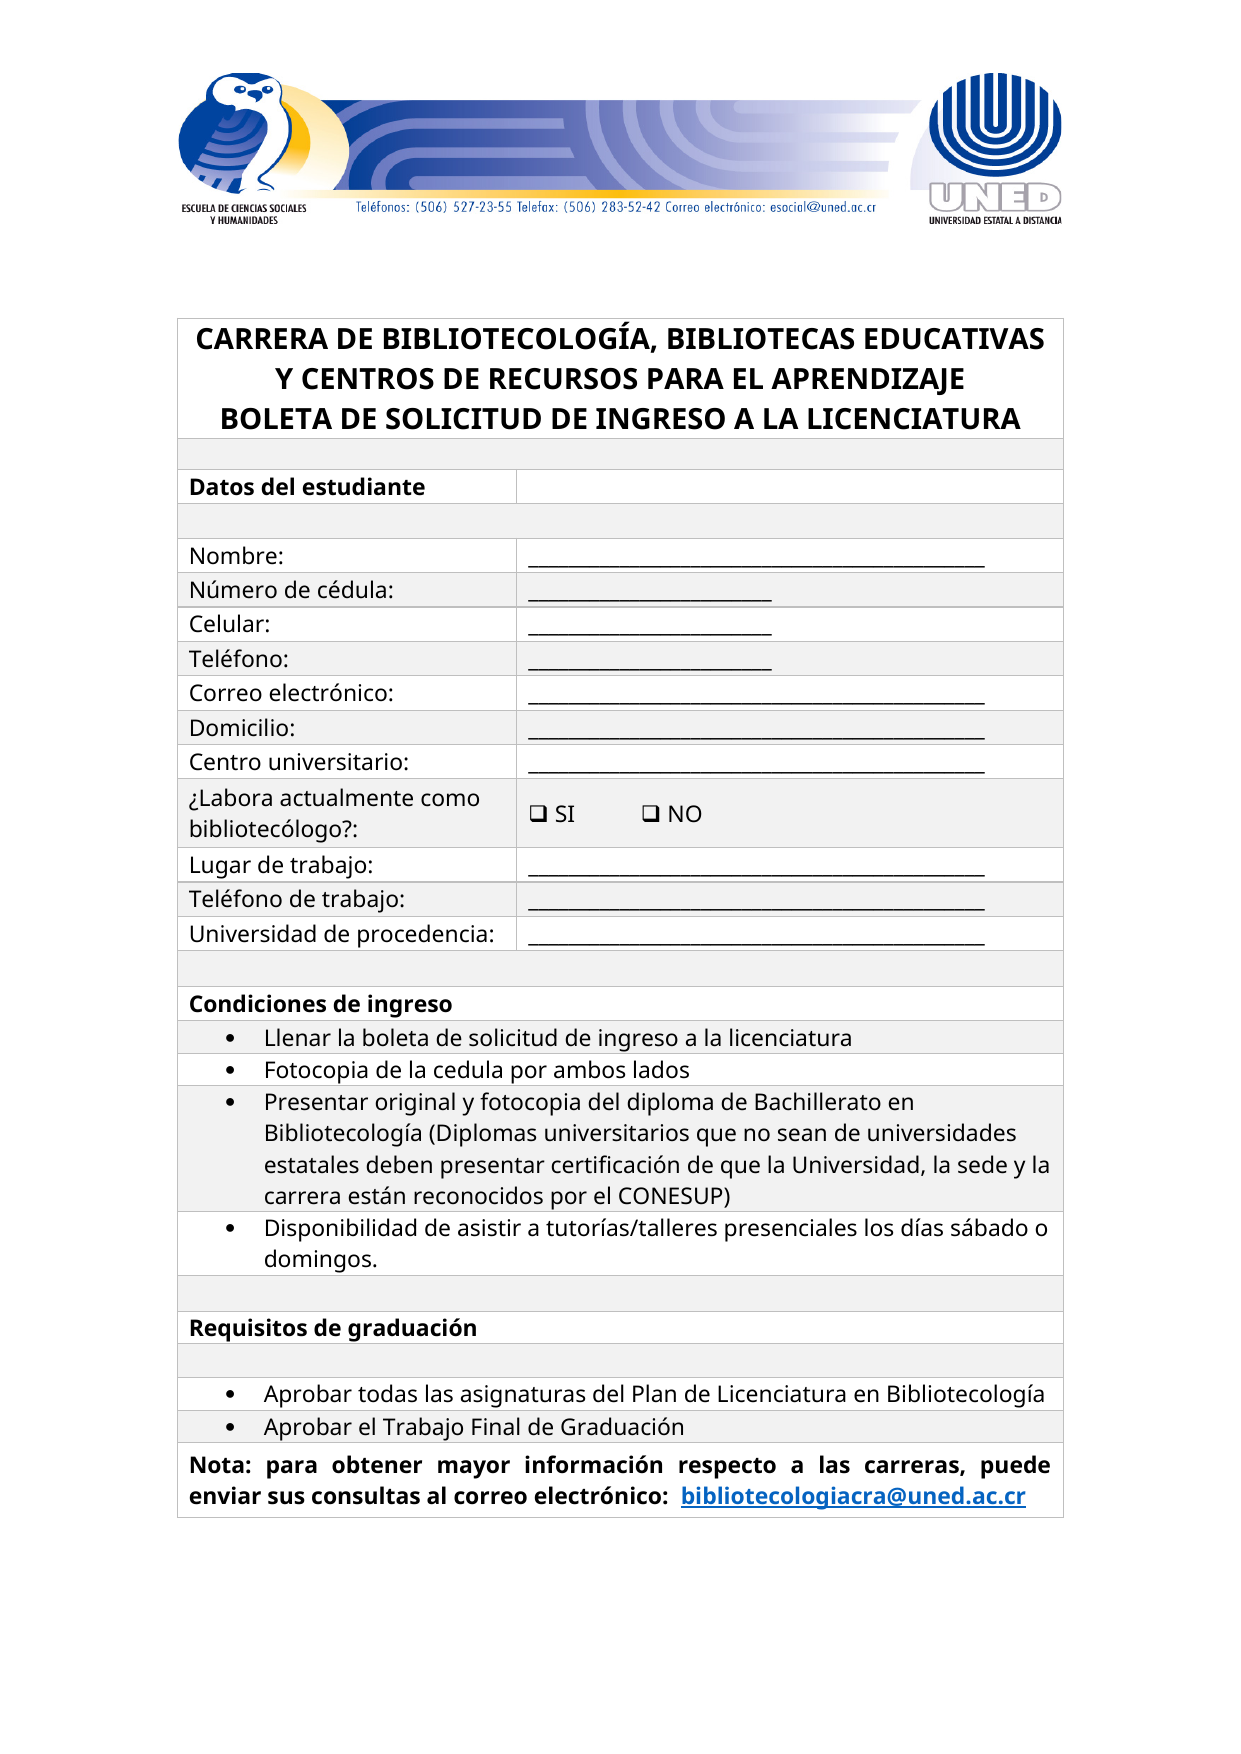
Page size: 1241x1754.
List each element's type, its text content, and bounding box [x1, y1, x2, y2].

table_cell Llenar la boleta de solicitud de ingreso a la licenciatura [178, 1021, 1063, 1053]
table_cell Aprobar todas las asignaturas del Plan de Licenciatura en Bibliotecología [178, 1378, 1063, 1409]
table_cell Universidad de procedencia: [178, 917, 516, 950]
table_cell Lugar de trabajo: [178, 848, 516, 881]
table_cell _____________________________________________ [517, 539, 1063, 572]
table_cell Aprobar el Trabajo Final de Graduación [178, 1411, 1063, 1442]
table_cell ¿Labora actualmente como bibliotecólogo?: [178, 779, 516, 847]
table_cell Nota: para obtener mayor información respecto a las carreras, puede enviar sus consultas al correo electrónico: bibliotecologiacra@uned.ac.cr [178, 1443, 1063, 1517]
table_cell Datos del estudiante [178, 470, 516, 503]
table_cell Disponibilidad de asistir a tutorías/talleres presenciales los días sábado o domingos. [178, 1212, 1063, 1274]
table_cell _____________________________________________ [517, 883, 1063, 916]
table_cell [178, 1344, 1063, 1377]
table_cell [178, 439, 1063, 469]
table_cell ________________________ [517, 642, 1063, 675]
table_header CARRERA DE BIBLIOTECOLOGÍA, BIBLIOTECAS EDUCATIVAS Y CENTROS DE RECURSOS PARA EL APRENDIZAJE BOLETA DE SOLICITUD DE INGRESO A LA LICENCIATURA [178, 319, 1063, 438]
table_cell SI NO [517, 779, 1063, 847]
table_cell Fotocopia de la cedula por ambos lados [178, 1054, 1063, 1085]
table_cell Domicilio: [178, 711, 516, 744]
table_cell [178, 1276, 1063, 1311]
table_cell Requisitos de graduación [178, 1312, 1063, 1343]
table_cell Nombre: [178, 539, 516, 572]
table_cell [517, 470, 1063, 503]
table_cell Centro universitario: [178, 745, 516, 778]
table_cell [178, 504, 1063, 538]
table_cell _____________________________________________ [517, 711, 1063, 744]
table_cell Teléfono: [178, 642, 516, 675]
table_cell Teléfono de trabajo: [178, 883, 516, 916]
table_cell Condiciones de ingreso [178, 987, 1063, 1020]
table_cell Presentar original y fotocopia del diploma de Bachillerato en Bibliotecología (Diplomas universitarios que no sean de universidades estatales deben presentar certificación de que la Universidad, la sede y la carrera están reconocidos por el CONESUP) [178, 1086, 1063, 1211]
table_cell _____________________________________________ [517, 676, 1063, 709]
table_cell _____________________________________________ [517, 745, 1063, 778]
table_cell Correo electrónico: [178, 676, 516, 709]
table_cell ________________________ [517, 573, 1063, 606]
table_cell [178, 951, 1063, 986]
table_cell _____________________________________________ [517, 917, 1063, 950]
table_cell Celular: [178, 608, 516, 641]
table_cell Número de cédula: [178, 573, 516, 606]
picture [178, 73, 1062, 224]
table_cell _____________________________________________ [517, 848, 1063, 881]
table_cell ________________________ [517, 608, 1063, 641]
